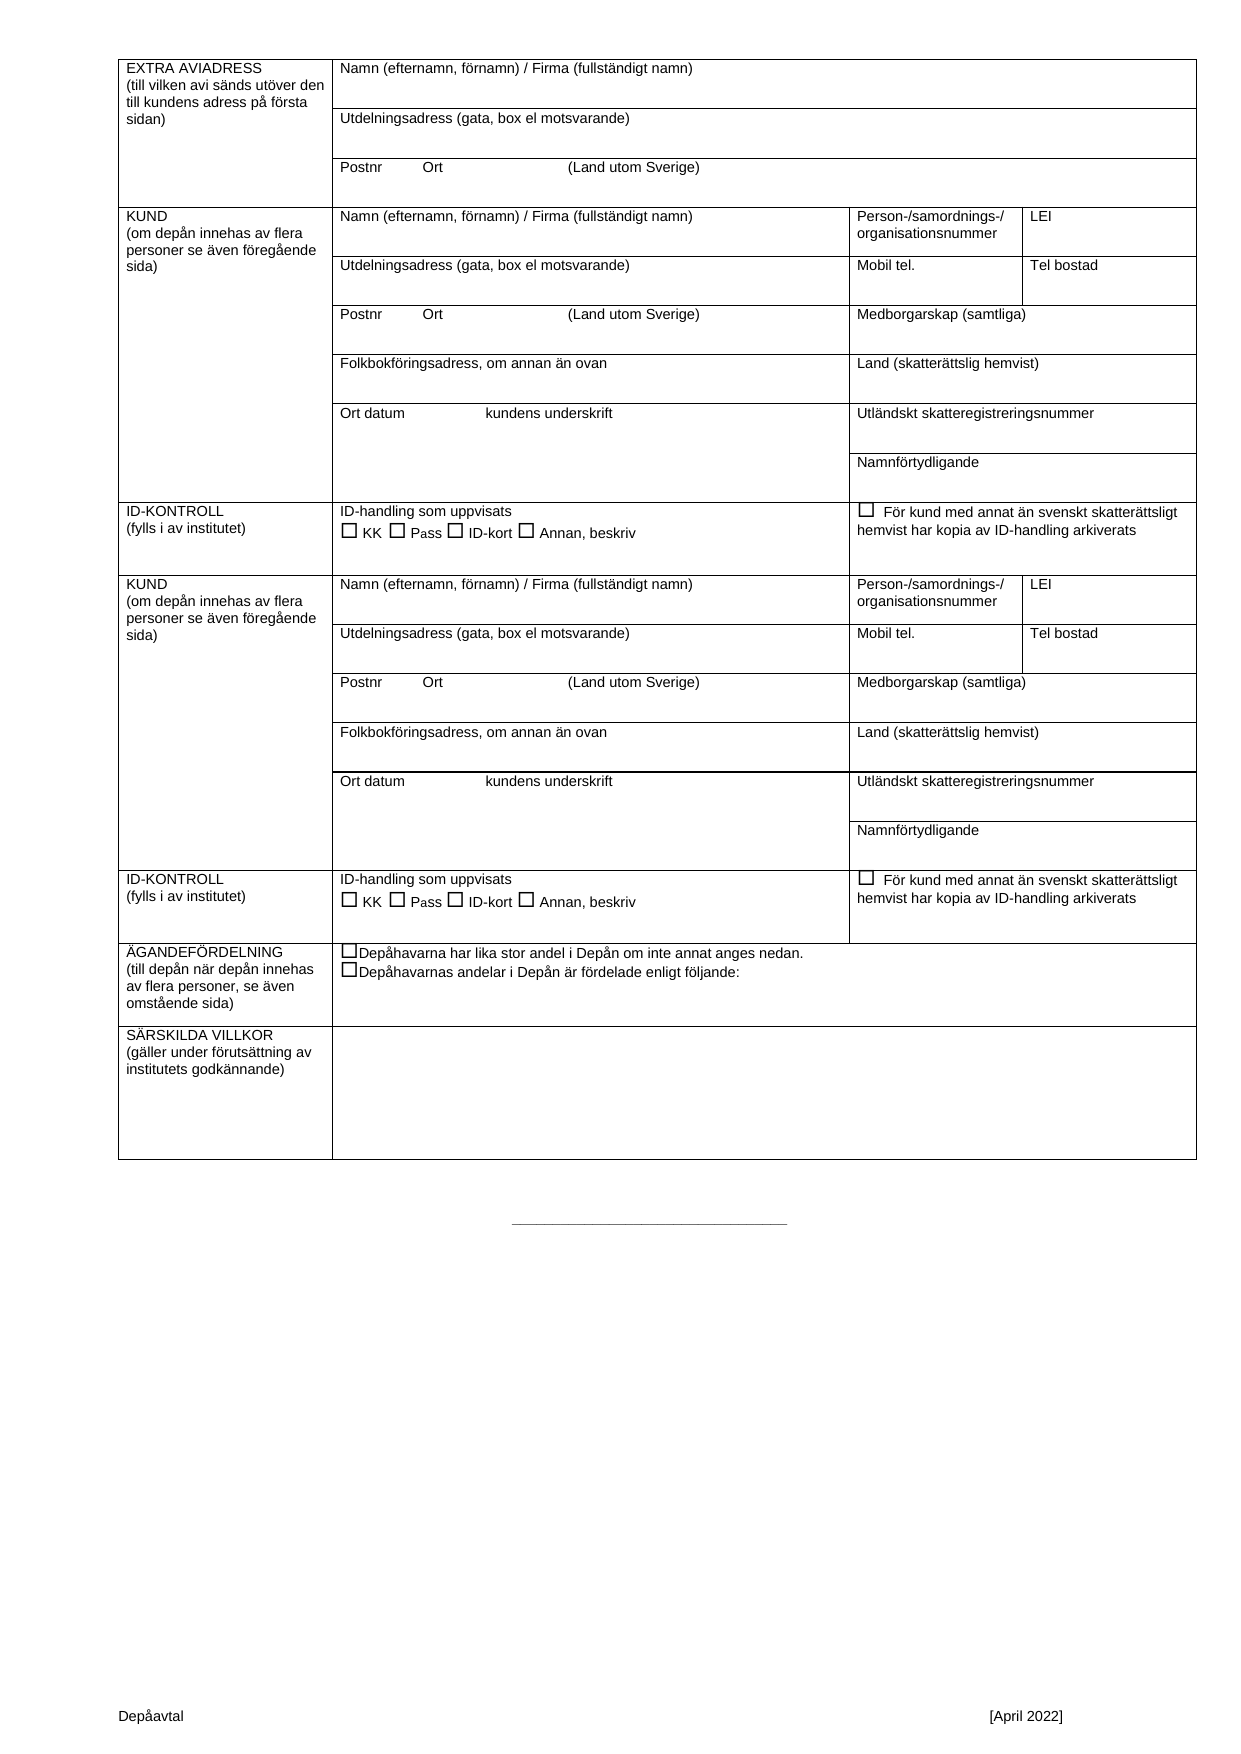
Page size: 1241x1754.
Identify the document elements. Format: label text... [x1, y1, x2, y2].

table_cell Ort datum kundens underskrift [333, 404, 849, 502]
table_cell Land (skatterättslig hemvist) [850, 723, 1196, 771]
table_header EXTRA AVIADRESS (till vilken avi sänds utöver den till kundens adress på första sidan) [119, 60, 332, 207]
table_cell Medborgarskap (samtliga) [850, 306, 1196, 354]
table_cell LEI [1023, 208, 1196, 256]
table_cell KUND (om depån innehas av flera personer se även föregående sida) [119, 208, 332, 502]
table_cell Namnförtydligande [850, 822, 1196, 870]
table_cell ID-KONTROLL (fylls i av institutet) [119, 871, 332, 943]
table_cell ID-KONTROLL (fylls i av institutet) [119, 503, 332, 575]
table_cell Postnr Ort (Land utom Sverige) [333, 674, 849, 722]
table_cell ÄGANDEFÖRDELNING (till depån när depån innehas av flera personer, se även omstående sida) [119, 944, 332, 1026]
table_cell Utländskt skatteregistreringsnummer [850, 773, 1196, 821]
table_cell Namn (efternamn, förnamn) / Firma (fullständigt namn) [333, 208, 849, 256]
table_cell Utdelningsadress (gata, box el motsvarande) [333, 625, 849, 673]
table_cell Tel bostad [1023, 625, 1196, 673]
table_cell Mobil tel. [850, 257, 1022, 305]
table_cell Person-/samordnings-/organisationsnummer [850, 208, 1022, 256]
table_cell KUND (om depån innehas av flera personer se även föregående sida) [119, 576, 332, 870]
table_cell För kund med annat än svenskt skatterättsligt hemvist har kopia av ID-handling arkiverats [850, 871, 1196, 943]
table_cell Namn (efternamn, förnamn) / Firma (fullständigt namn) [333, 576, 849, 624]
table_cell Ort datum kundens underskrift [333, 773, 849, 870]
table_cell SÄRSKILDA VILLKOR (gäller under förutsättning av institutets godkännande) [119, 1027, 332, 1159]
table_cell Namnförtydligande [850, 454, 1196, 502]
table_header Namn (efternamn, förnamn) / Firma (fullständigt namn) [333, 60, 1196, 108]
table_cell Medborgarskap (samtliga) [850, 674, 1196, 722]
table_cell Tel bostad [1023, 257, 1196, 305]
table_cell ID-handling som uppvisats KK Pass ID-kort Annan, beskriv [333, 871, 849, 943]
table_cell LEI [1023, 576, 1196, 624]
text __________________________________ [118, 1210, 1181, 1227]
table_cell För kund med annat än svenskt skatterättsligt hemvist har kopia av ID-handling arkiverats [850, 503, 1196, 575]
table_cell Depåhavarna har lika stor andel i Depån om inte annat anges nedan. Depåhavarnas andelar i Depån är fördelade enligt följande: [333, 944, 1196, 1026]
table_cell [333, 1027, 1196, 1159]
table_cell Person-/samordnings-/organisationsnummer [850, 576, 1022, 624]
table_cell Folkbokföringsadress, om annan än ovan [333, 723, 849, 771]
table_cell Folkbokföringsadress, om annan än ovan [333, 355, 849, 403]
table_cell Postnr Ort (Land utom Sverige) [333, 159, 1196, 207]
table_cell Mobil tel. [850, 625, 1022, 673]
table_cell Land (skatterättslig hemvist) [850, 355, 1196, 403]
table_cell Postnr Ort (Land utom Sverige) [333, 306, 849, 354]
table_cell Utdelningsadress (gata, box el motsvarande) [333, 109, 1196, 157]
table_cell Utdelningsadress (gata, box el motsvarande) [333, 257, 849, 305]
table_cell Utländskt skatteregistreringsnummer [850, 404, 1196, 452]
table_cell ID-handling som uppvisats KK Pass ID-kort Annan, beskriv [333, 503, 849, 575]
